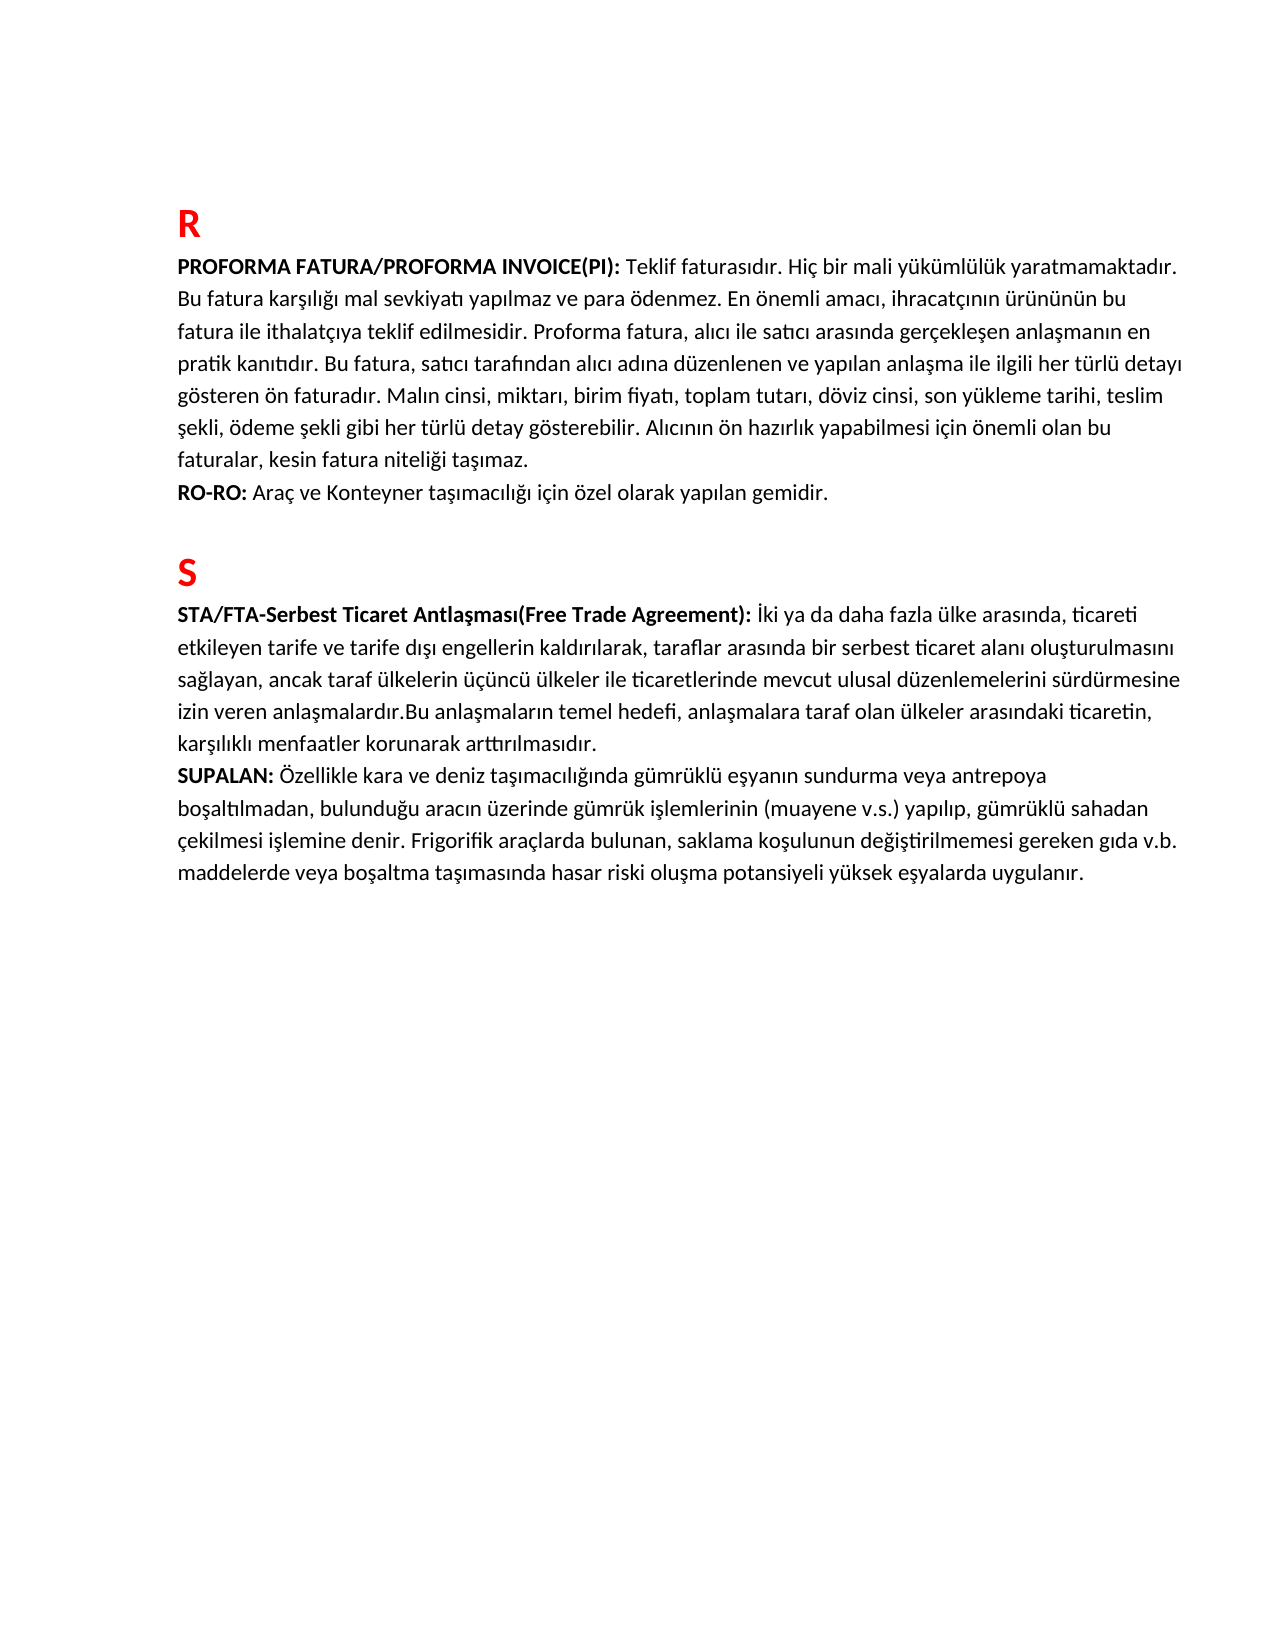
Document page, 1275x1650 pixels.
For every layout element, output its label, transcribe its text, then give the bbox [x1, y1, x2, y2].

text R PROFORMA FATURA/PROFORMA INVOICE(PI): Teklif faturasıdır. Hiç bir mali yükümlülük yaratmamaktadır. Bu fatura karşılığı mal sevkiyatı yapılmaz ve para ödenmez. En önemli amacı, ihracatçının ürününün bu fatura ile ithalatçıya teklif edilmesidir. Proforma fatura, alıcı ile satıcı arasında gerçekleşen anlaşmanın en pratik kanıtıdır. Bu fatura, satıcı tarafından alıcı adına düzenlenen ve yapılan anlaşma ile ilgili her türlü detayı gösteren ön faturadır. Malın cinsi, miktarı, birim fiyatı, toplam tutarı, döviz cinsi, son yükleme tarihi, teslim şekli, ödeme şekli gibi her türlü detay gösterebilir. Alıcının ön hazırlık yapabilmesi için önemli olan bu faturalar, kesin fatura niteliği taşımaz. RO-RO: Araç ve Konteyner taşımacılığı için özel olarak yapılan gemidir. S STA/FTA-Serbest Ticaret Antlaşması(Free Trade Agreement): İki ya da daha fazla ülke arasında, ticareti etkileyen tarife ve tarife dışı engellerin kaldırılarak, taraflar arasında bir serbest ticaret alanı oluşturulmasını sağlayan, ancak taraf ülkelerin üçüncü ülkeler ile ticaretlerinde mevcut ulusal düzenlemelerini sürdürmesine izin veren anlaşmalardır.Bu anlaşmaların temel hedefi, anlaşmalara taraf olan ülkeler arasındaki ticaretin, karşılıklı menfaatler korunarak arttırılmasıdır. SUPALAN: Özellikle kara ve deniz taşımacılığında gümrüklü eşyanın sundurma veya antrepoya boşaltılmadan, bulunduğu aracın üzerinde gümrük işlemlerinin (muayene v.s.) yapılıp, gümrüklü sahadan çekilmesi işlemine denir. Frigorifik araçlarda bulunan, saklama koşulunun değiştirilmemesi gereken gıda v.b. maddelerde veya boşaltma taşımasında hasar riski oluşma potansiyeli yüksek eşyalarda uygulanır. [177, 197, 1186, 886]
